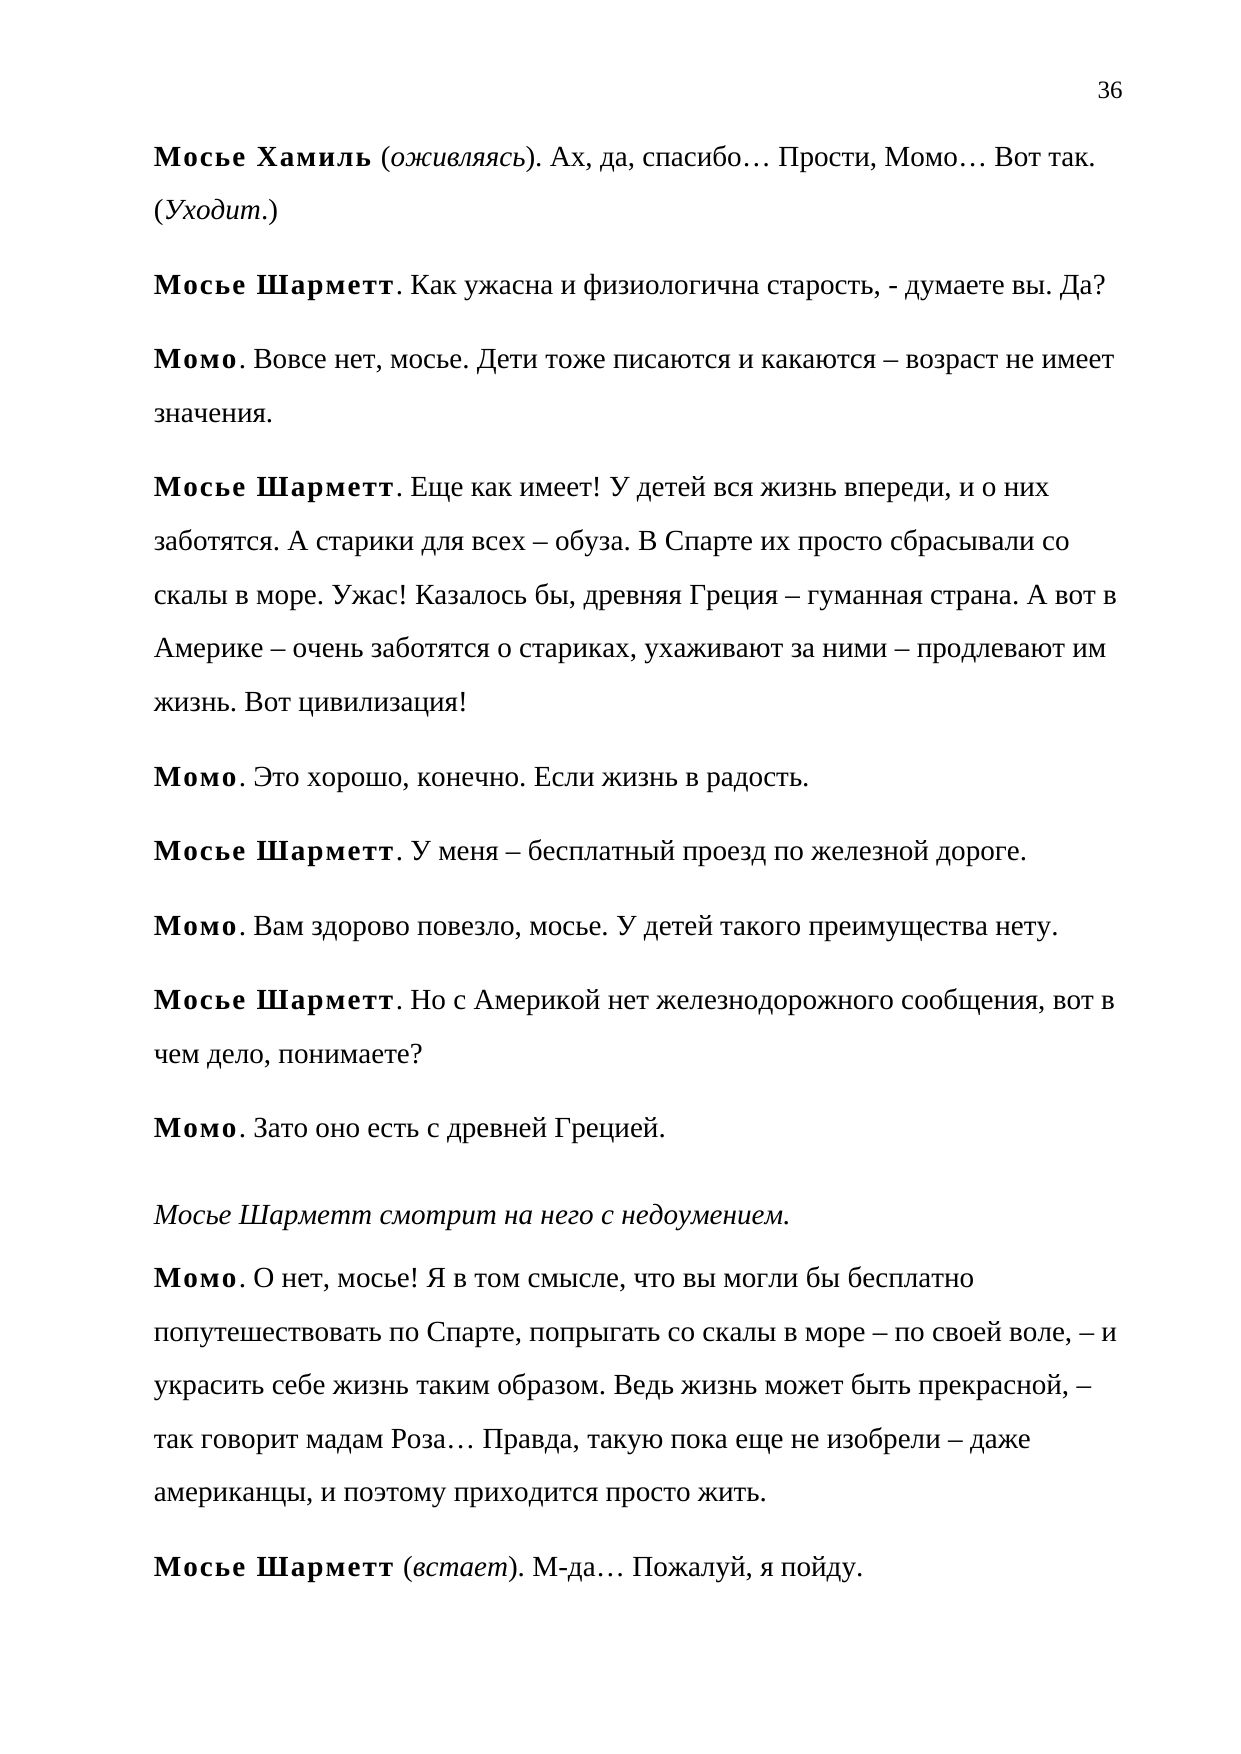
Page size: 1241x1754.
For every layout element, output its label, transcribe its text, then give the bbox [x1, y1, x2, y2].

text Момо. Вам здорово повезло, мосье. У детей такого преимущества нету. [153, 908, 1122, 941]
text Момо. Это хорошо, конечно. Если жизнь в радость. [153, 759, 1122, 792]
text Мосье Шарметт смотрит на него с недоумением. [153, 1197, 1122, 1231]
text Мосье Шарметт (встает). М-да… Пожалуй, я пойду. [153, 1549, 1122, 1583]
text Момо. Зато оно есть с древней Грецией. [153, 1110, 1122, 1144]
text Мосье Шарметт. Как ужасна и физиологична старость, - думаете вы. Да? [153, 267, 1122, 301]
text Момо. О нет, мосье! Я в том смысле, что вы могли бы бесплатно попутешествовать по Спарте, попрыгать со скалы в море – по своей воле, – и украсить себе жизнь таким образом. Ведь жизнь может быть прекрасной, – так говорит мадам Роза… Правда, такую пока еще не изобрели – даже американцы, и поэтому приходится просто жить. [153, 1260, 1122, 1508]
text Мосье Шарметт. У меня – бесплатный проезд по железной дороге. [153, 833, 1122, 867]
text Момо. Вовсе нет, мосье. Дети тоже писаются и какаются – возраст не имеет значения. [153, 341, 1122, 429]
text Мосье Шарметт. Еще как имеет! У детей вся жизнь впереди, и о них заботятся. А старики для всех – обуза. В Спарте их просто сбрасывали со скалы в море. Ужас! Казалось бы, древняя Греция – гуманная страна. А вот в Америке – очень заботятся о стариках, ухаживают за ними – продлевают им жизнь. Вот цивилизация! [153, 469, 1122, 718]
text Мосье Хамиль (оживляясь). Ах, да, спасибо… Прости, Момо… Вот так. (Уходит.) [153, 139, 1122, 226]
text Мосье Шарметт. Но с Америкой нет железнодорожного сообщения, вот в чем дело, понимаете? [153, 982, 1122, 1069]
